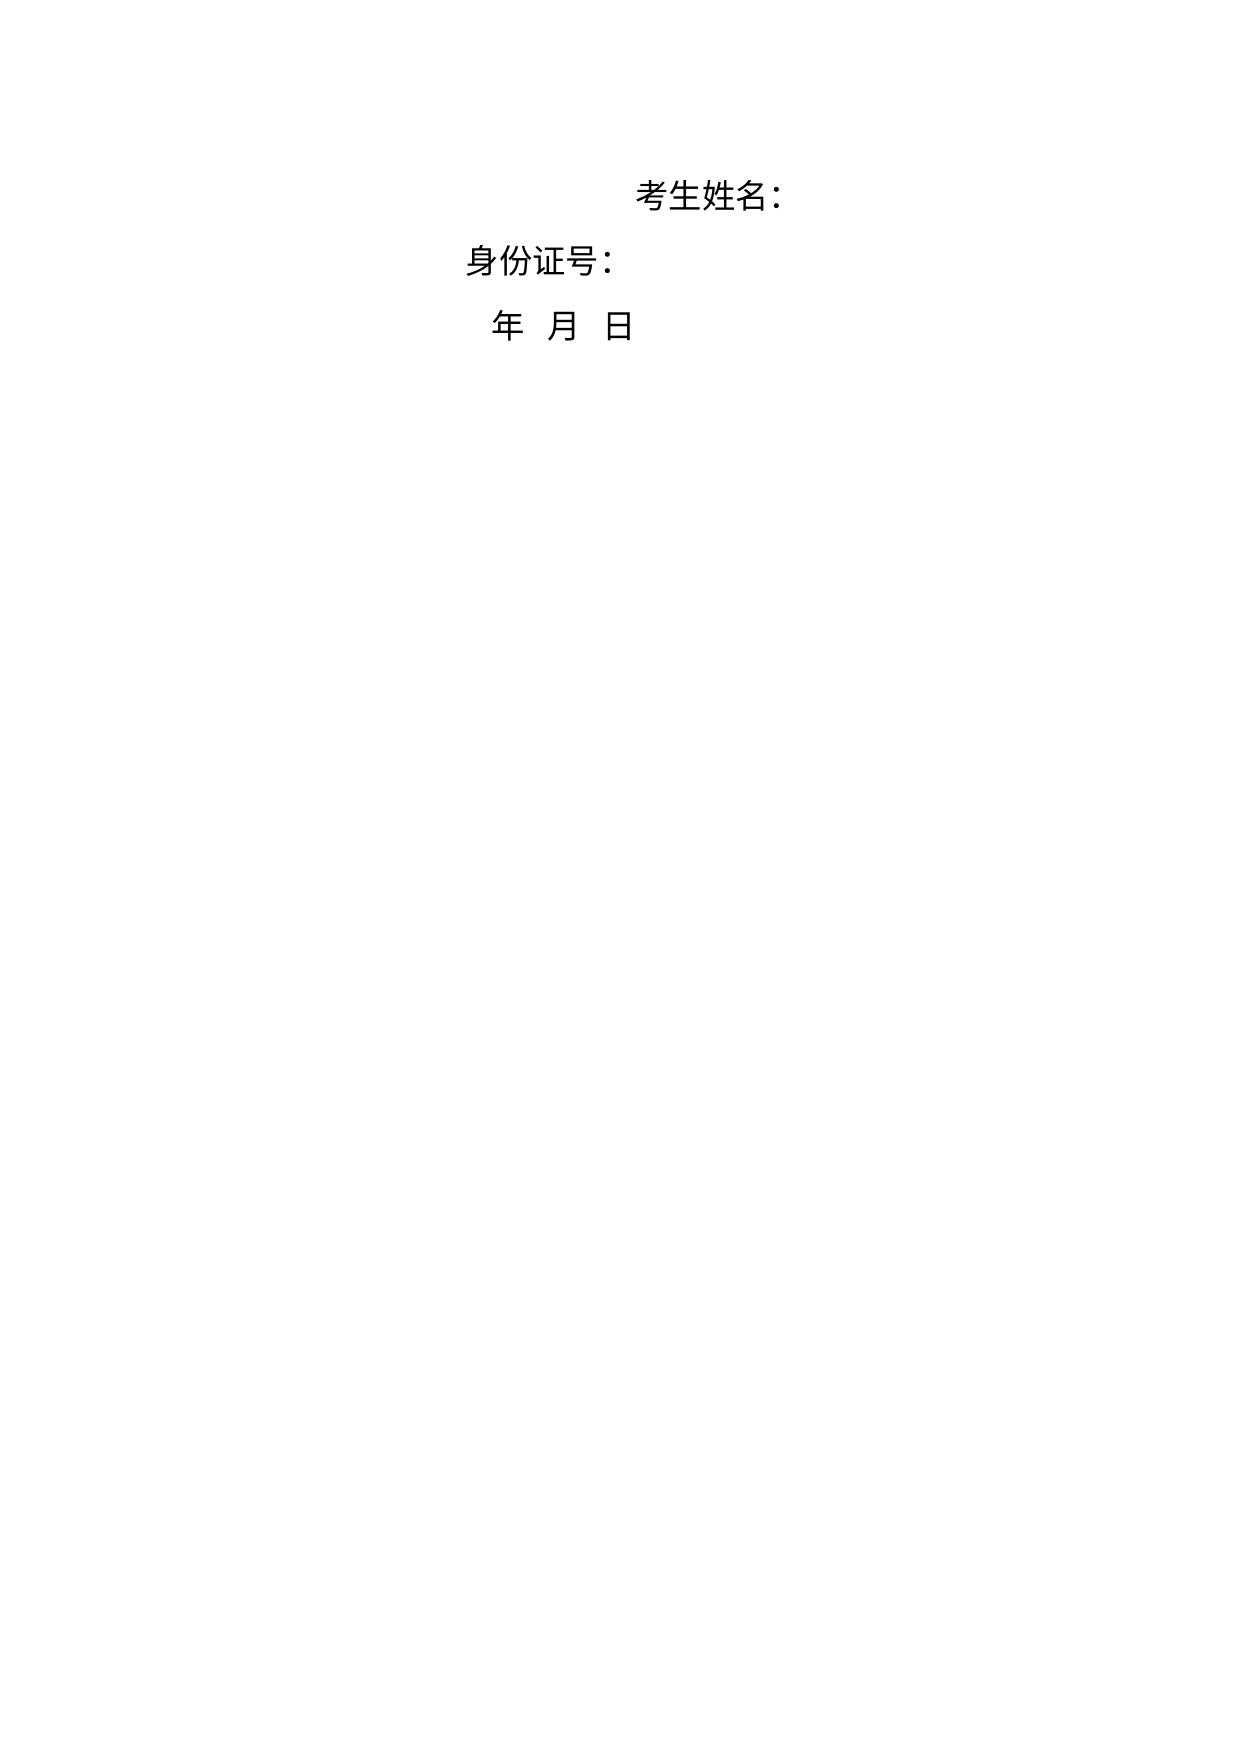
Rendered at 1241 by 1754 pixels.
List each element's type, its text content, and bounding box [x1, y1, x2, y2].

text 身份证号： [148, 227, 1093, 292]
text 考生姓名： [148, 162, 1093, 227]
text 年 月 日 [148, 292, 1093, 357]
